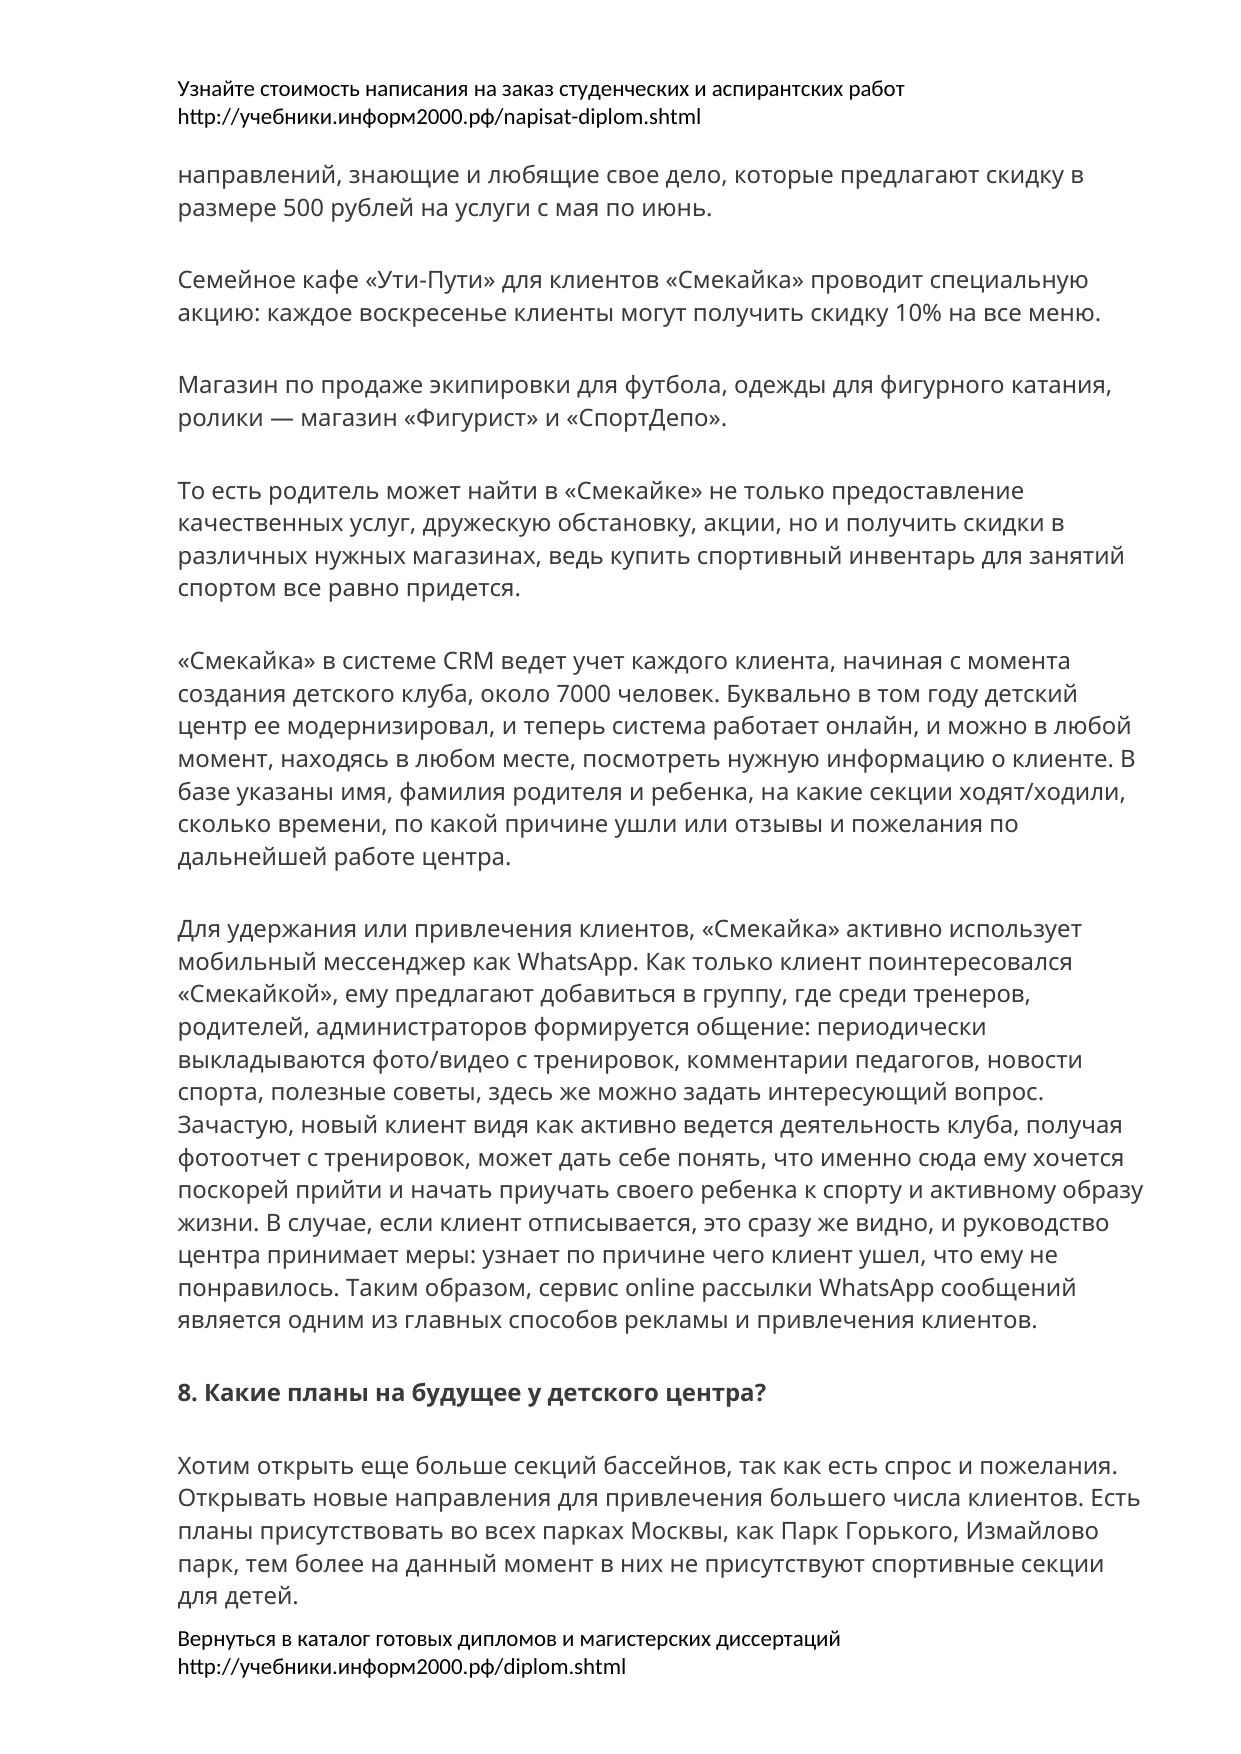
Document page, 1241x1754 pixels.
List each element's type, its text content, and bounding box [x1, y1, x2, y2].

text 8. Какие планы на будущее у детского центра? [177, 1376, 1152, 1408]
text То есть родитель может найти в «Смекайке» не только предоставление качественных услуг, дружескую обстановку, акции, но и получить скидки в различных нужных магазинах, ведь купить спортивный инвентарь для занятий спортом все равно придется. [177, 473, 1152, 604]
text Хотим открыть еще больше секций бассейнов, так как есть спрос и пожелания. Открывать новые направления для привлечения большего числа клиентов. Есть планы присутствовать во всех парках Москвы, как Парк Горького, Измайлово парк, тем более на данный момент в них не присутствуют спортивные секции для детей. [177, 1448, 1152, 1612]
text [177, 158, 1152, 223]
text Семейное кафе «Ути-Пути» для клиентов «Смекайка» проводит специальную акцию: каждое воскресенье клиенты могут получить скидку 10% на все меню. [177, 263, 1152, 328]
text Магазин по продаже экипировки для футбола, одежды для фигурного катания, ролики — магазин «Фигурист» и «СпортДепо». [177, 368, 1152, 433]
text Для удержания или привлечения клиентов, «Смекайка» активно использует мобильный мессенджер как WhatsApp. Как только клиент поинтересовался «Смекайкой», ему предлагают добавиться в группу, где среди тренеров, родителей, администраторов формируется общение: периодически выкладываются фото/видео с тренировок, комментарии педагогов, новости спорта, полезные советы, здесь же можно задать интересующий вопрос. Зачастую, новый клиент видя как активно ведется деятельность клуба, получая фотоотчет с тренировок, может дать себе понять, что именно сюда ему хочется поскорей прийти и начать приучать своего ребенка к спорту и активному образу жизни. В случае, если клиент отписывается, это сразу же видно, и руководство центра принимает меры: узнает по причине чего клиент ушел, что ему не понравилось. Таким образом, сервис online рассылки WhatsApp сообщений является одним из главных способов рекламы и привлечения клиентов. [177, 912, 1152, 1336]
text «Смекайка» в системе СRM ведет учет каждого клиента, начиная с момента создания детского клуба, около 7000 человек. Буквально в том году детский центр ее модернизировал, и теперь система работает онлайн, и можно в любой момент, находясь в любом месте, посмотреть нужную информацию о клиенте. В базе указаны имя, фамилия родителя и ребенка, на какие секции ходят/ходили, сколько времени, по какой причине ушли или отзывы и пожелания по дальнейшей работе центра. [177, 644, 1152, 872]
